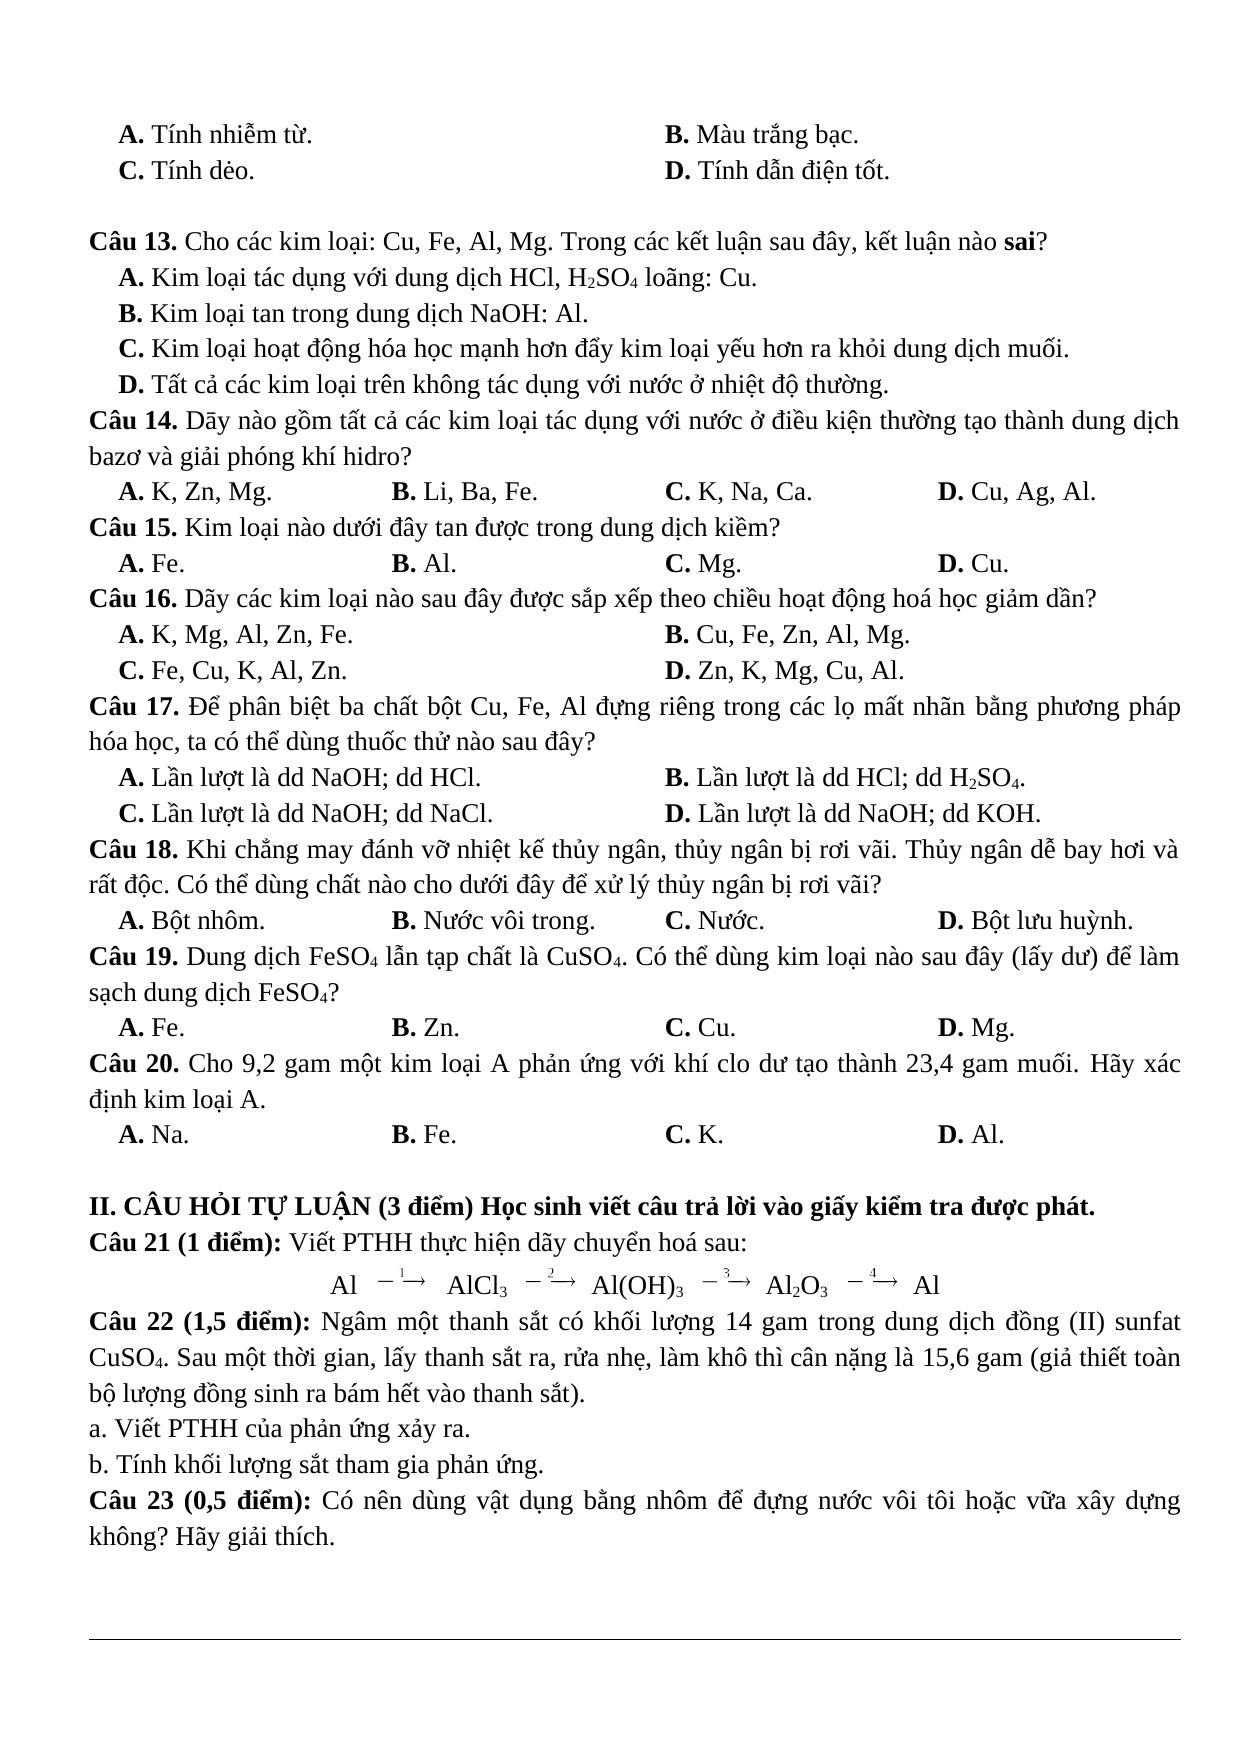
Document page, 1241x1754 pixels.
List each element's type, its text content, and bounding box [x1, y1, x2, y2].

text Câu 18. Khi chẳng may đánh vỡ nhiệt kế thủy ngân, thủy ngân bị rơi vãi. Thủy ngân dễ bay hơi và rất độc. Có thể dùng chất nào cho dưới đây để xử lý thủy ngân bị rơi vãi? [89, 833, 1181, 899]
text C. Tính dėo. D. Tính dẫn điện tốt. [89, 154, 1181, 185]
text C. Lần lượt là dd NaOH; dd NaCl. D. Lần lượt là dd NaOH; dd KOH. [89, 797, 1181, 828]
text A. Fe. B. Zn. C. Cu. D. Mg. [89, 1011, 1181, 1042]
text Al AlCl3 Al(OH)3 Al2O3 Al [89, 1261, 1181, 1301]
text A. Fe. B. Al. C. Mg. D. Cu. [89, 547, 1181, 578]
text Câu 14. Dāy nào gồm tất cả các kim loại tác dụng với nước ở điều kiện thường tạo thành dung dịch bazơ và giải phóng khí hidro? [89, 404, 1181, 471]
text A. Na. B. Fe. C. K. D. Al. [89, 1118, 1181, 1150]
text A. K, Mg, Al, Zn, Fe. B. Cu, Fe, Zn, Al, Mg. [89, 618, 1181, 649]
text Câu 17. Để phân biệt ba chất bột Cu, Fe, Al đựng riêng trong các lọ mất nhãn bằng phương pháp hóa học, ta có thể dùng thuốc thử nào sau đây? [89, 690, 1181, 757]
text Câu 22 (1,5 điểm): Ngâm một thanh sắt có khối lượng 14 gam trong dung dịch đồng (II) sunfat CuSO4. Sau một thời gian, lấy thanh sắt ra, rửa nhẹ, làm khô thì cân nặng là 15,6 gam (giả thiết toàn bộ lượng đồng sinh ra bám hết vào thanh sắt). [89, 1305, 1181, 1408]
text Câu 20. Cho 9,2 gam một kim loại A phản ứng với khí clo dư tạo thành 23,4 gam muối. Hãy xác định kim loại A. [89, 1047, 1181, 1114]
text D. Tất cả các kim loại trên không tác dụng với nước ở nhiệt độ thường. [89, 368, 1181, 399]
text Câu 19. Dung dịch FeSO4 lẫn tạp chất là CuSO4. Có thể dùng kim loại nào sau đây (lấy dư) để làm sạch dung dịch FeSO4? [89, 940, 1181, 1007]
text C. Fe, Cu, K, Al, Zn. D. Zn, K, Mg, Cu, Al. [89, 654, 1181, 685]
text II. CÂU HỎI TỰ LUẬN (3 điểm) Học sinh viết câu trả lời vào giấy kiểm tra được phát. [89, 1190, 1181, 1221]
text Câu 13. Cho các kim loại: Cu, Fe, Al, Mg. Trong các kết luận sau đây, kết luận nào sai? [89, 225, 1181, 256]
text a. Viết PTHH của phản ứng xảy ra. [89, 1412, 1181, 1443]
text C. Kim loại hoạt động hóa học mạnh hơn đẩy kim loại yếu hơn ra khỏi dung dịch muối. [89, 332, 1181, 364]
text b. Tính khối lượng sắt tham gia phản ứng. [89, 1448, 1181, 1479]
text A. Kim loại tác dụng với dung dịch HCl, H2SO4 loãng: Cu. [89, 261, 1181, 292]
text B. Kim loại tan trong dung dịch NaOH: Al. [89, 297, 1181, 328]
text A. K, Zn, Mg. B. Li, Ba, Fe. C. K, Na, Ca. D. Cu, Ag, Al. [89, 475, 1181, 507]
text Câu 23 (0,5 điểm): Có nên dùng vật dụng bằng nhôm để đựng nước vôi tôi hoặc vữa xây dựng không? Hãy giải thích. [89, 1484, 1181, 1551]
text A. Tính nhiễm từ. B. Màu trắng bạc. [89, 118, 1181, 149]
text Câu 21 (1 điểm): Viết PTHH thực hiện dãy chuyển hoá sau: [89, 1226, 1181, 1257]
text A. Bột nhôm. B. Nước vôi trong. C. Nước. D. Bột lưu huỳnh. [89, 904, 1181, 935]
text Câu 16. Dãy các kim loại nào sau đây được sắp xếp theo chiều hoạt động hoá học giảm dần? [89, 583, 1181, 614]
text Câu 15. Kim loại nào dưới đây tan được trong dung dịch kiềm? [89, 511, 1181, 542]
text A. Lần lượt là dd NaOH; dd HCl. B. Lần lượt là dd HCl; dd H2SO4. [89, 761, 1181, 792]
